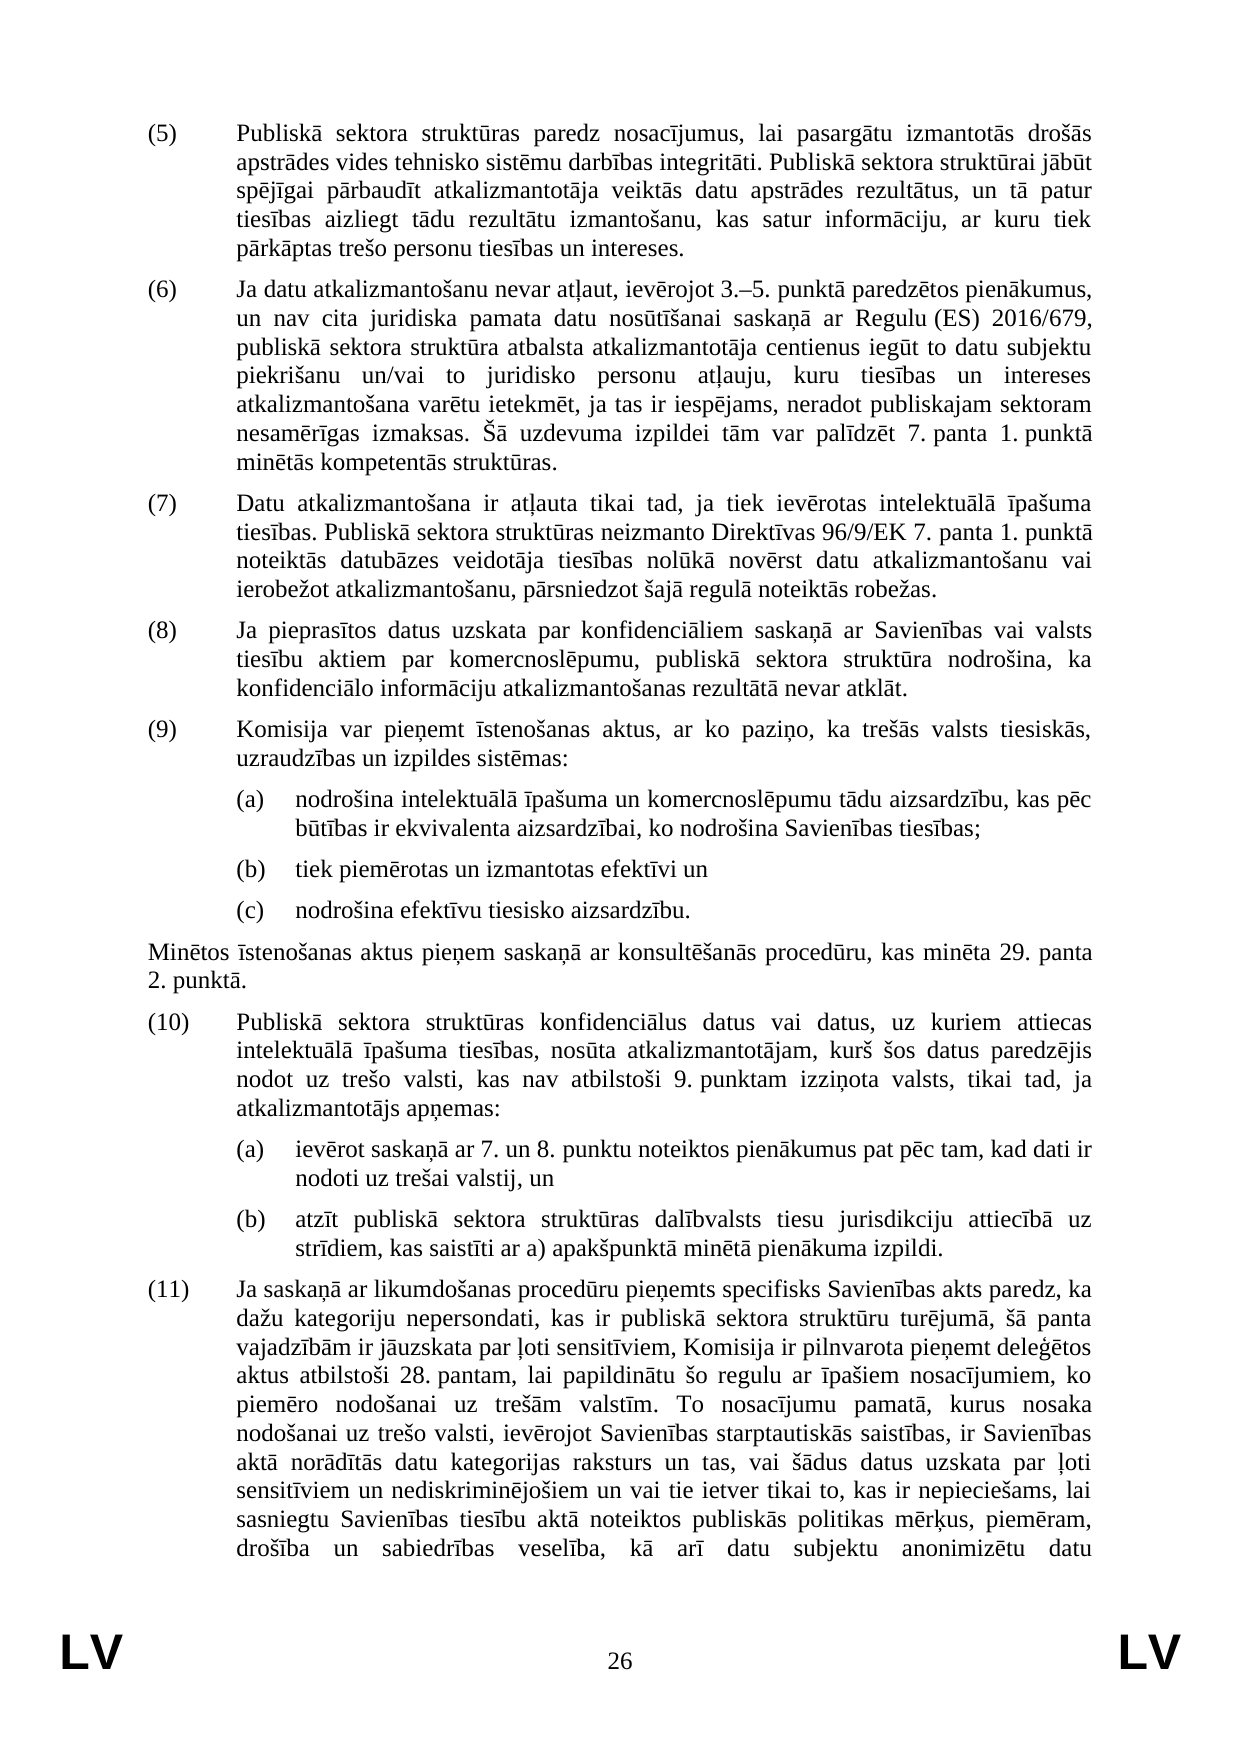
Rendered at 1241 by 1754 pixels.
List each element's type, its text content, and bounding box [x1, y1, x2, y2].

text (b) tiek piemērotas un izmantotas efektīvi un [236, 854, 1093, 883]
text (a) ievērot saskaņā ar 7. un 8. punktu noteiktos pienākumus pat pēc tam, kad dati ir nodoti uz trešai valstij, un [236, 1134, 1093, 1192]
text (7) Datu atkalizmantošana ir atļauta tikai tad, ja tiek ievērotas intelektuālā īpašuma tiesības. Publiskā sektora struktūras neizmanto Direktīvas 96/9/EK 7. panta 1. punktā noteiktās datubāzes veidotāja tiesības nolūkā novērst datu atkalizmantošanu vai ierobežot atkalizmantošanu, pārsniedzot šajā regulā noteiktās robežas. [148, 488, 1093, 603]
text (8) Ja pieprasītos datus uzskata par konfidenciāliem saskaņā ar Savienības vai valsts tiesību aktiem par komercnoslēpumu, publiskā sektora struktūra nodrošina, ka konfidenciālo informāciju atkalizmantošanas rezultātā nevar atklāt. [148, 616, 1093, 702]
text (6) Ja datu atkalizmantošanu nevar atļaut, ievērojot 3.–5. punktā paredzētos pienākumus, un nav cita juridiska pamata datu nosūtīšanai saskaņā ar Regulu (ES) 2016/679, publiskā sektora struktūra atbalsta atkalizmantotāja centienus iegūt to datu subjektu piekrišanu un/vai to juridisko personu atļauju, kuru tiesības un intereses atkalizmantošana varētu ietekmēt, ja tas ir iespējams, neradot publiskajam sektoram nesamērīgas izmaksas. Šā uzdevuma izpildei tām var palīdzēt 7. panta 1. punktā minētās kompetentās struktūras. [148, 274, 1093, 476]
text Minētos īstenošanas aktus pieņem saskaņā ar konsultēšanās procedūru, kas minēta 29. panta 2. punktā. [148, 937, 1093, 994]
text (5) Publiskā sektora struktūras paredz nosacījumus, lai pasargātu izmantotās drošās apstrādes vides tehnisko sistēmu darbības integritāti. Publiskā sektora struktūrai jābūt spējīgai pārbaudīt atkalizmantotāja veiktās datu apstrādes rezultātus, un tā patur tiesības aizliegt tādu rezultātu izmantošanu, kas satur informāciju, ar kuru tiek pārkāptas trešo personu tiesības un intereses. [148, 118, 1093, 262]
text (a) nodrošina intelektuālā īpašuma un komercnoslēpumu tādu aizsardzību, kas pēc būtības ir ekvivalenta aizsardzībai, ko nodrošina Savienības tiesības; [236, 784, 1093, 842]
text (c) nodrošina efektīvu tiesisko aizsardzību. [236, 896, 1093, 924]
text (9) Komisija var pieņemt īstenošanas aktus, ar ko paziņo, ka trešās valsts tiesiskās, uzraudzības un izpildes sistēmas: [148, 714, 1093, 772]
text (10) Publiskā sektora struktūras konfidenciālus datus vai datus, uz kuriem attiecas intelektuālā īpašuma tiesības, nosūta atkalizmantotājam, kurš šos datus paredzējis nodot uz trešo valsti, kas nav atbilstoši 9. punktam izziņota valsts, tikai tad, ja atkalizmantotājs apņemas: [148, 1007, 1093, 1122]
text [148, 1274, 1093, 1562]
text (b) atzīt publiskā sektora struktūras dalībvalsts tiesu jurisdikciju attiecībā uz strīdiem, kas saistīti ar a) apakšpunktā minētā pienākuma izpildi. [236, 1204, 1093, 1262]
